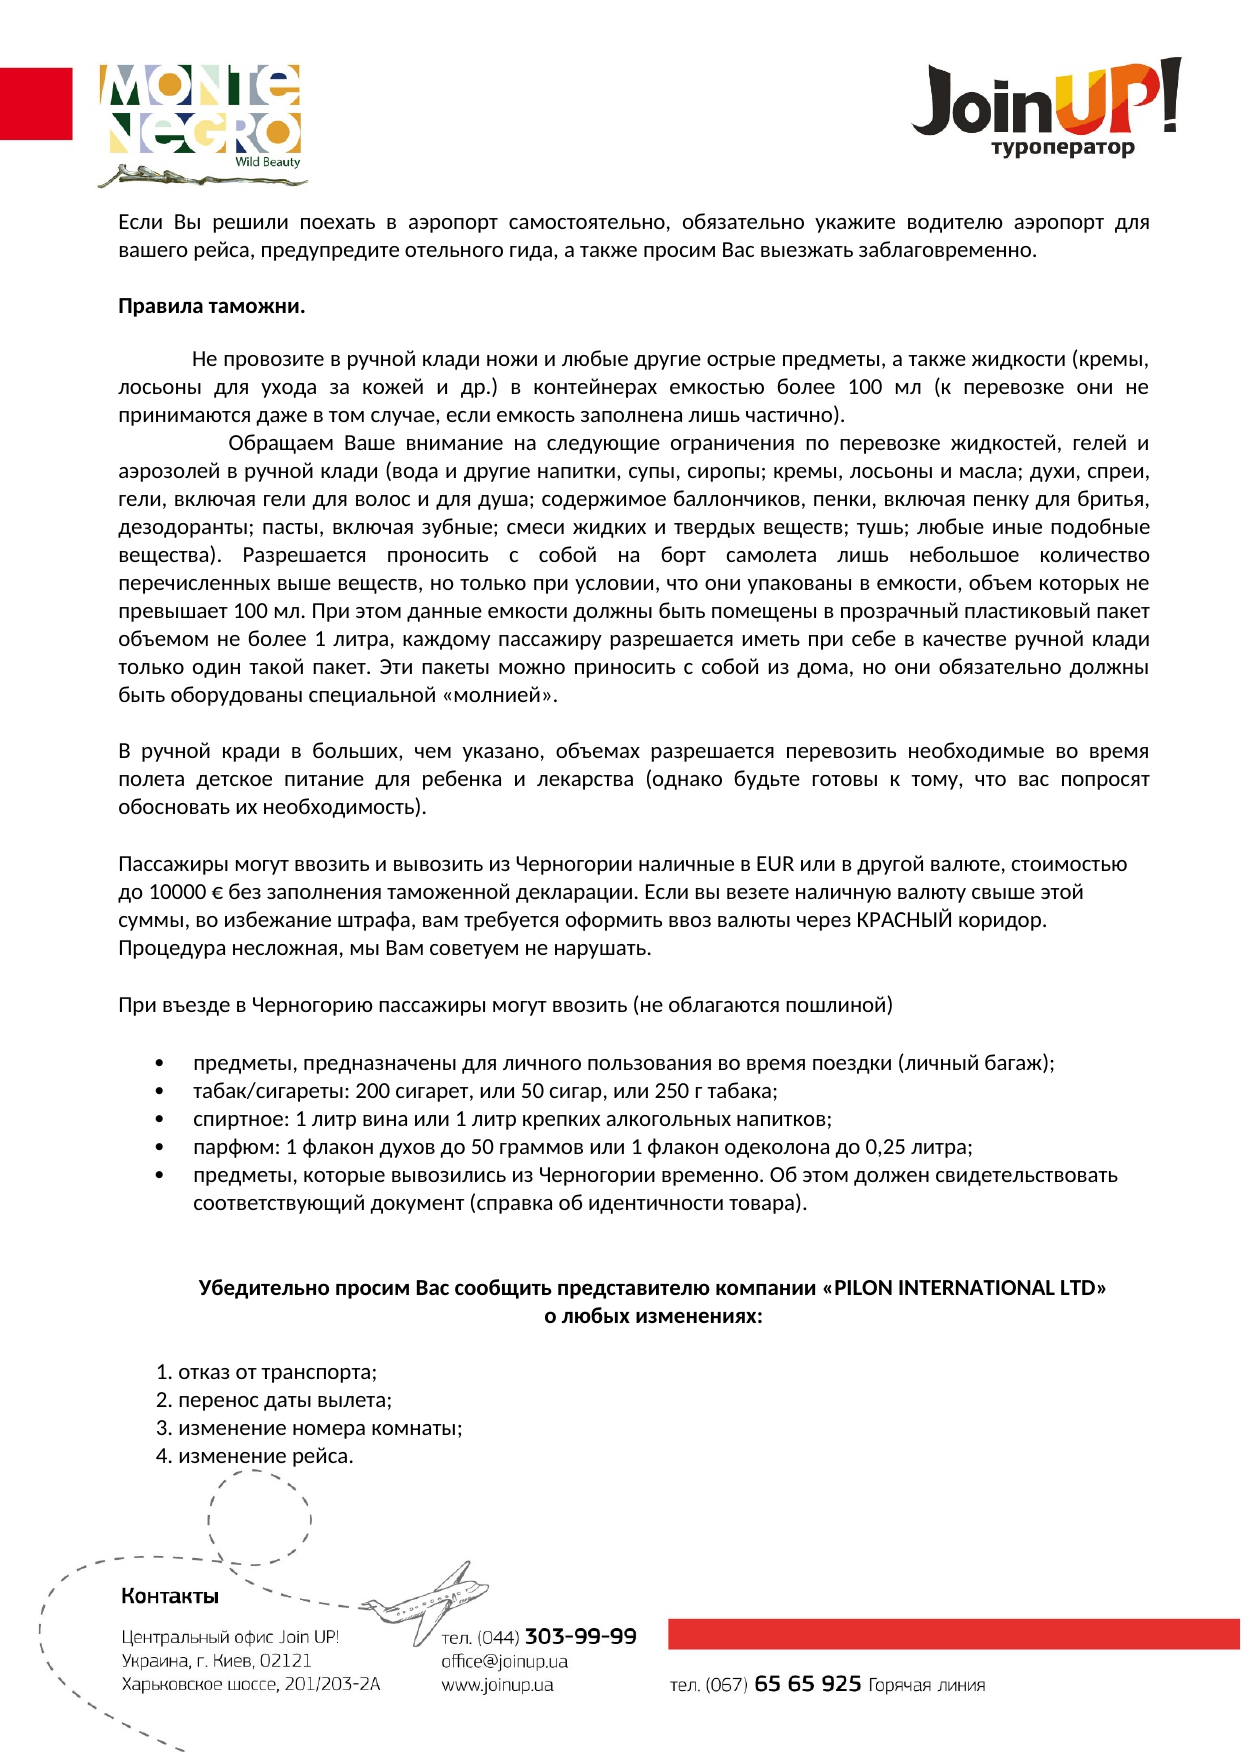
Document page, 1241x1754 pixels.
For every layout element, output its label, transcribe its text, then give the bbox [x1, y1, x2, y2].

list предметы, предназначены для личного пользования во время поездки (личный багаж); [156, 1048, 1152, 1076]
text Убедительно просим Вас сообщить представителю компании «PILON INTERNATIONAL LTD» [156, 1273, 1152, 1301]
text о любых изменениях: [156, 1301, 1152, 1329]
list спиртное: 1 литр вина или 1 литр крепких алкогольных напитков; [156, 1104, 1152, 1132]
text Правила таможни. [118, 291, 1152, 319]
text 2. перенос даты вылета; [156, 1385, 1152, 1413]
text Не провозите в ручной клади ножи и любые другие острые предметы, а также жидкости (кремы, лосьоны для ухода за кожей и др.) в контейнерах емкостью более 100 мл (к перевозке они не принимаются даже в том случае, если емкость заполнена лишь частично). [118, 344, 1152, 428]
text Обращаем Ваше внимание на следующие ограничения по перевозке жидкостей, гелей и аэрозолей в ручной клади (вода и другие напитки, супы, сиропы; кремы, лосьоны и масла; духи, спреи, гели, включая гели для волос и для душа; содержимое баллончиков, пенки, включая пенку для бритья, дезодоранты; пасты, включая зубные; смеси жидких и твердых веществ; тушь; любые иные подобные вещества). Разрешается проносить с собой на борт самолета лишь небольшое количество перечисленных выше веществ, но только при условии, что они упакованы в емкости, объем которых не превышает 100 мл. При этом данные емкости должны быть помещены в прозрачный пластиковый пакет объемом не более 1 литра, каждому пассажиру разрешается иметь при себе в качестве ручной клади только один такой пакет. Эти пакеты можно приносить с собой из дома, но они обязательно должны быть оборудованы специальной «молнией». [118, 428, 1152, 708]
picture [38, 1444, 1241, 1752]
text 1. отказ от транспорта; [156, 1357, 1152, 1385]
text Если Вы решили поехать в аэропорт самостоятельно, обязательно укажите водителю аэропорт для вашего рейса, предупредите отельного гида, а также просим Вас выезжать заблаговременно. [118, 207, 1152, 263]
text При въезде в Черногорию пассажиры могут ввозить (не облагаются пошлиной) [118, 991, 1152, 1019]
text 4. изменение рейса. [156, 1441, 1152, 1469]
list предметы, которые вывозились из Черногории временно. Об этом должен свидетельствовать соответствующий документ (справка об идентичности товара). [156, 1160, 1152, 1216]
text 3. изменение номера комнаты; [156, 1413, 1152, 1441]
text Пассажиры могут ввозить и вывозить из Черногории наличные в EUR или в другой валюте, стоимостью до 10000 € без заполнения таможенной декларации. Если вы везете наличную валюту свыше этой суммы, во избежание штрафа, вам требуется оформить ввоз валюты через КРАСНЫЙ коридор. Процедура несложная, мы Вам советуем не нарушать. [118, 849, 1152, 961]
text В ручной кради в больших, чем указано, объемах разрешается перевозить необходимые во время полета детское питание для ребенка и лекарства (однако будьте готовы к тому, что вас попросят обосновать их необходимость). [118, 736, 1152, 820]
list парфюм: 1 флакон духов до 50 граммов или 1 флакон одеколона до 0,25 литра; [156, 1132, 1152, 1160]
picture [0, 1, 1189, 219]
list табак/сигареты: 200 сигарет, или 50 сигар, или 250 г табака; [156, 1076, 1152, 1104]
